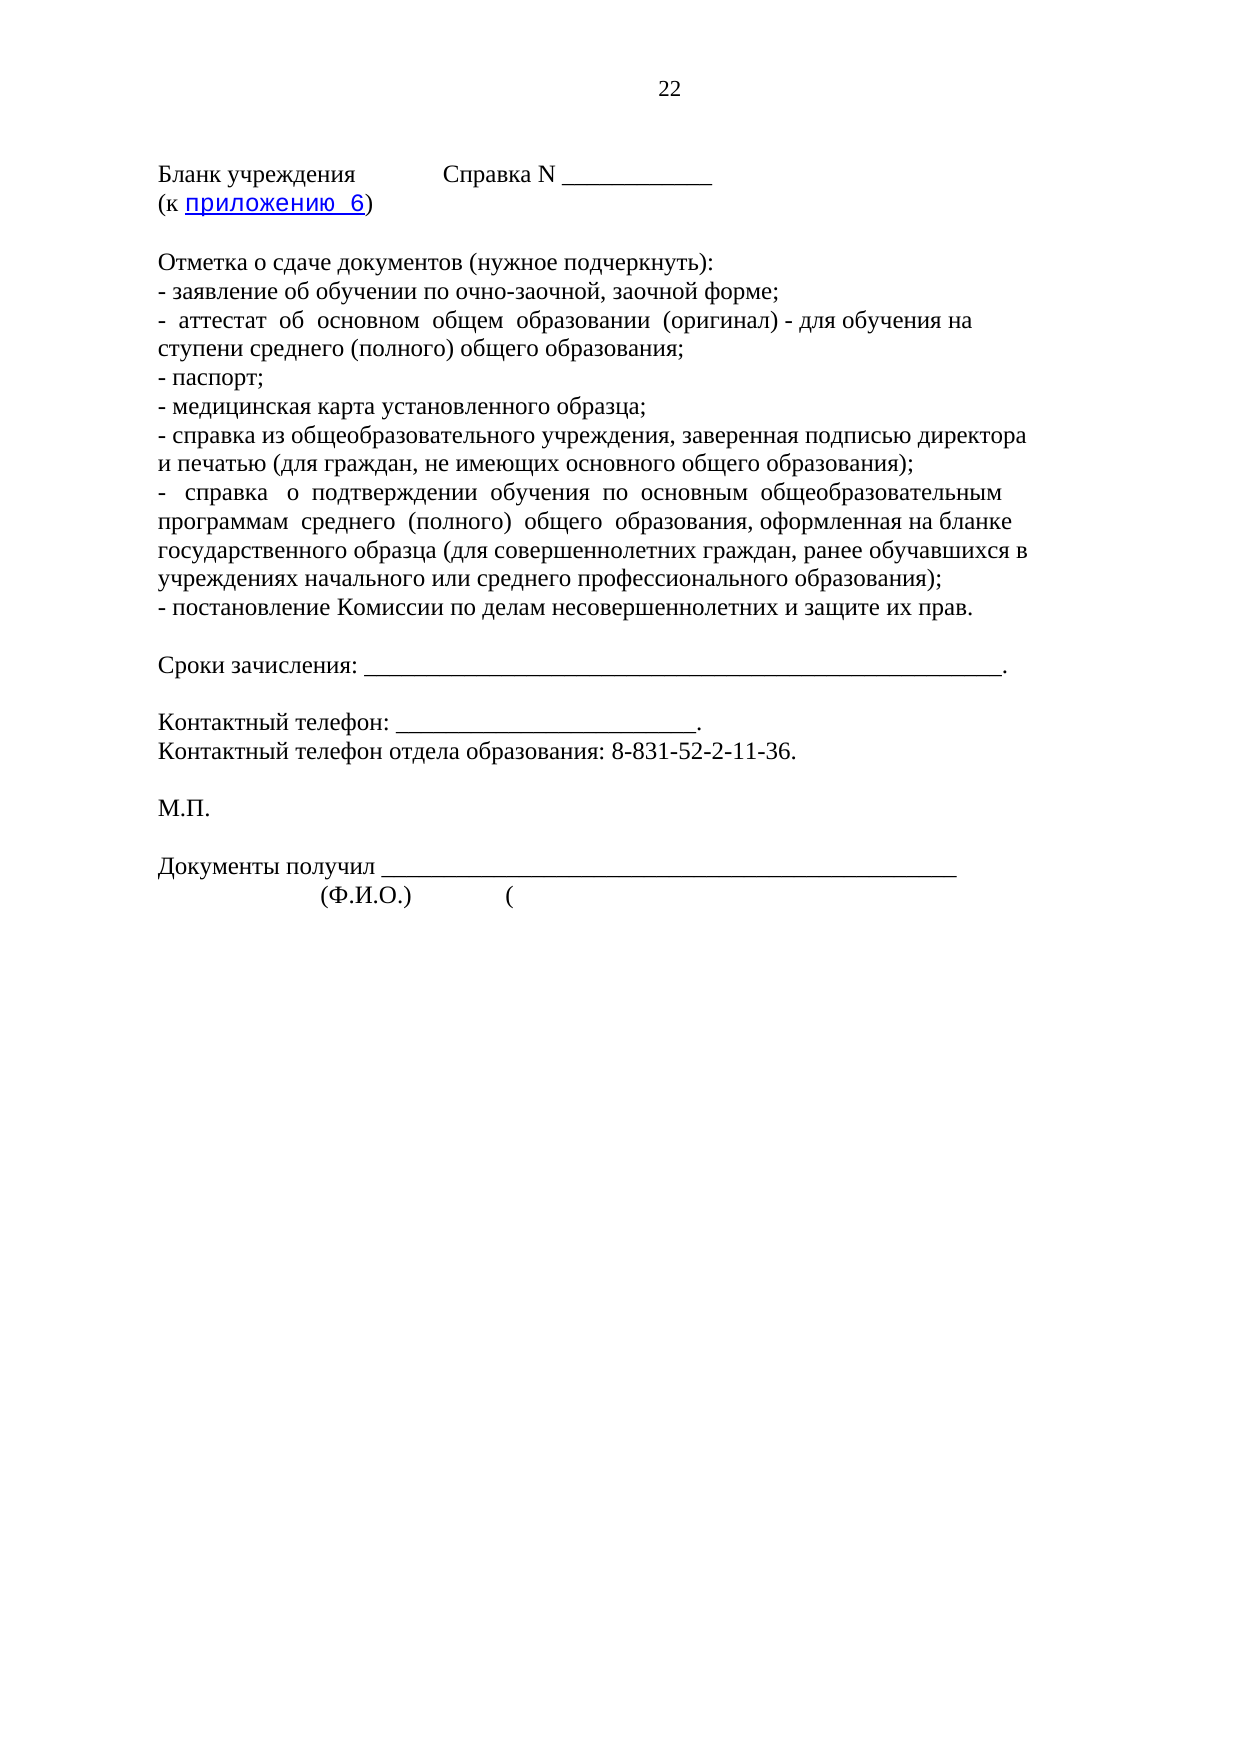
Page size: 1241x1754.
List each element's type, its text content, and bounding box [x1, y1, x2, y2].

text (Ф.И.О.) ( [158, 880, 1181, 908]
text М.П. [158, 793, 1181, 822]
text - медицинская карта установленного образца; [158, 391, 1181, 420]
text ступени среднего (полного) общего образования; [158, 333, 1181, 362]
text Бланк учреждения Справка N ____________ [158, 159, 1181, 188]
text - постановление Комиссии по делам несовершеннолетних и защите их прав. [158, 592, 1181, 621]
text Сроки зачисления: ___________________________________________________. [158, 650, 1181, 678]
text - справка о подтверждении обучения по основным общеобразовательным [158, 477, 1181, 506]
text Документы получил ______________________________________________ [158, 851, 1181, 880]
text и печатью (для граждан, не имеющих основного общего образования); [158, 448, 1181, 477]
text Контактный телефон: ________________________. [158, 707, 1181, 736]
text - аттестат об основном общем образовании (оригинал) - для обучения на [158, 305, 1181, 333]
text (к приложению 6) [158, 188, 1181, 218]
text - заявление об обучении по очно-заочной, заочной форме; [158, 276, 1181, 305]
text учреждениях начального или среднего профессионального образования); [158, 563, 1181, 592]
text государственного образца (для совершеннолетних граждан, ранее обучавшихся в [158, 535, 1181, 563]
text - справка из общеобразовательного учреждения, заверенная подписью директора [158, 420, 1181, 448]
text программам среднего (полного) общего образования, оформленная на бланке [158, 506, 1181, 535]
text Контактный телефон отдела образования: 8-831-52-2-11-36. [158, 736, 1181, 765]
text Отметка о сдаче документов (нужное подчеркнуть): [158, 247, 1181, 276]
text - паспорт; [158, 362, 1181, 391]
